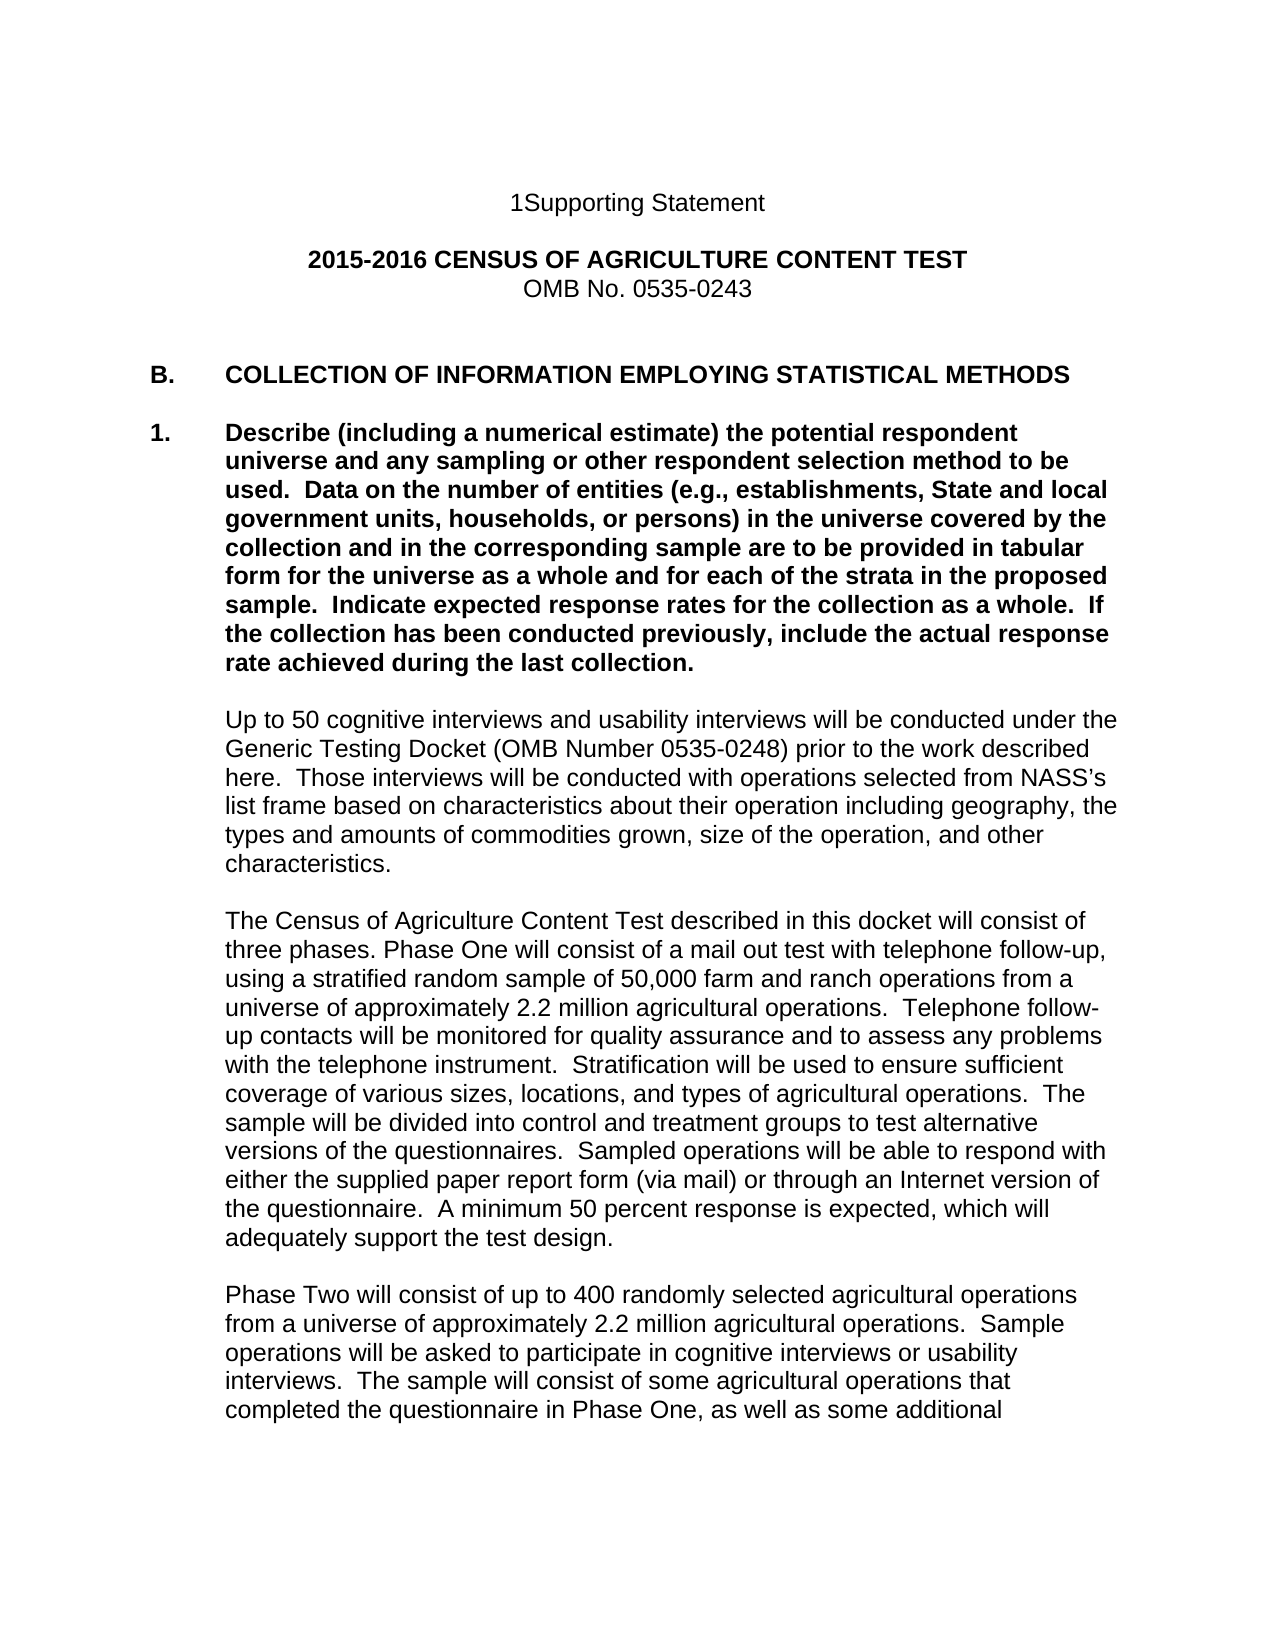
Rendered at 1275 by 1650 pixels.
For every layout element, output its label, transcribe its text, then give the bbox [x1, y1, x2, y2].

text Supporting Statement [150, 187, 1125, 216]
text The Census of Agriculture Content Test described in this docket will consist of three phases. Phase One will consist of a mail out test with telephone follow-up, using a stratified random sample of 50,000 farm and ranch operations from a universe of approximately 2.2 million agricultural operations. Telephone follow-up contacts will be monitored for quality assurance and to assess any problems with the telephone instrument. Stratification will be used to ensure sufficient coverage of various sizes, locations, and types of agricultural operations. The sample will be divided into control and treatment groups to test alternative versions of the questionnaires. Sampled operations will be able to respond with either the supplied paper report form (via mail) or through an Internet version of the questionnaire. A minimum 50 percent response is expected, which will adequately support the test design. [225, 906, 1125, 1251]
text 2015-2016 CENSUS OF AGRICULTURE CONTENT TEST [150, 245, 1125, 274]
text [225, 1280, 1125, 1424]
text 1. Describe (including a numerical estimate) the potential respondent universe and any sampling or other respondent selection method to be used. Data on the number of entities (e.g., establishments, State and local government units, households, or persons) in the universe covered by the collection and in the corresponding sample are to be provided in tabular form for the universe as a whole and for each of the strata in the proposed sample. Indicate expected response rates for the collection as a whole. If the collection has been conducted previously, include the actual response rate achieved during the last collection. [150, 417, 1125, 676]
text OMB No. 0535-0243 [150, 274, 1125, 302]
text B. COLLECTION OF INFORMATION EMPLOYING STATISTICAL METHODS [150, 360, 1125, 389]
text Up to 50 cognitive interviews and usability interviews will be conducted under the Generic Testing Docket (OMB Number 0535-0248) prior to the work described here. Those interviews will be conducted with operations selected from NASS’s list frame based on characteristics about their operation including geography, the types and amounts of commodities grown, size of the operation, and other characteristics. [225, 705, 1125, 877]
